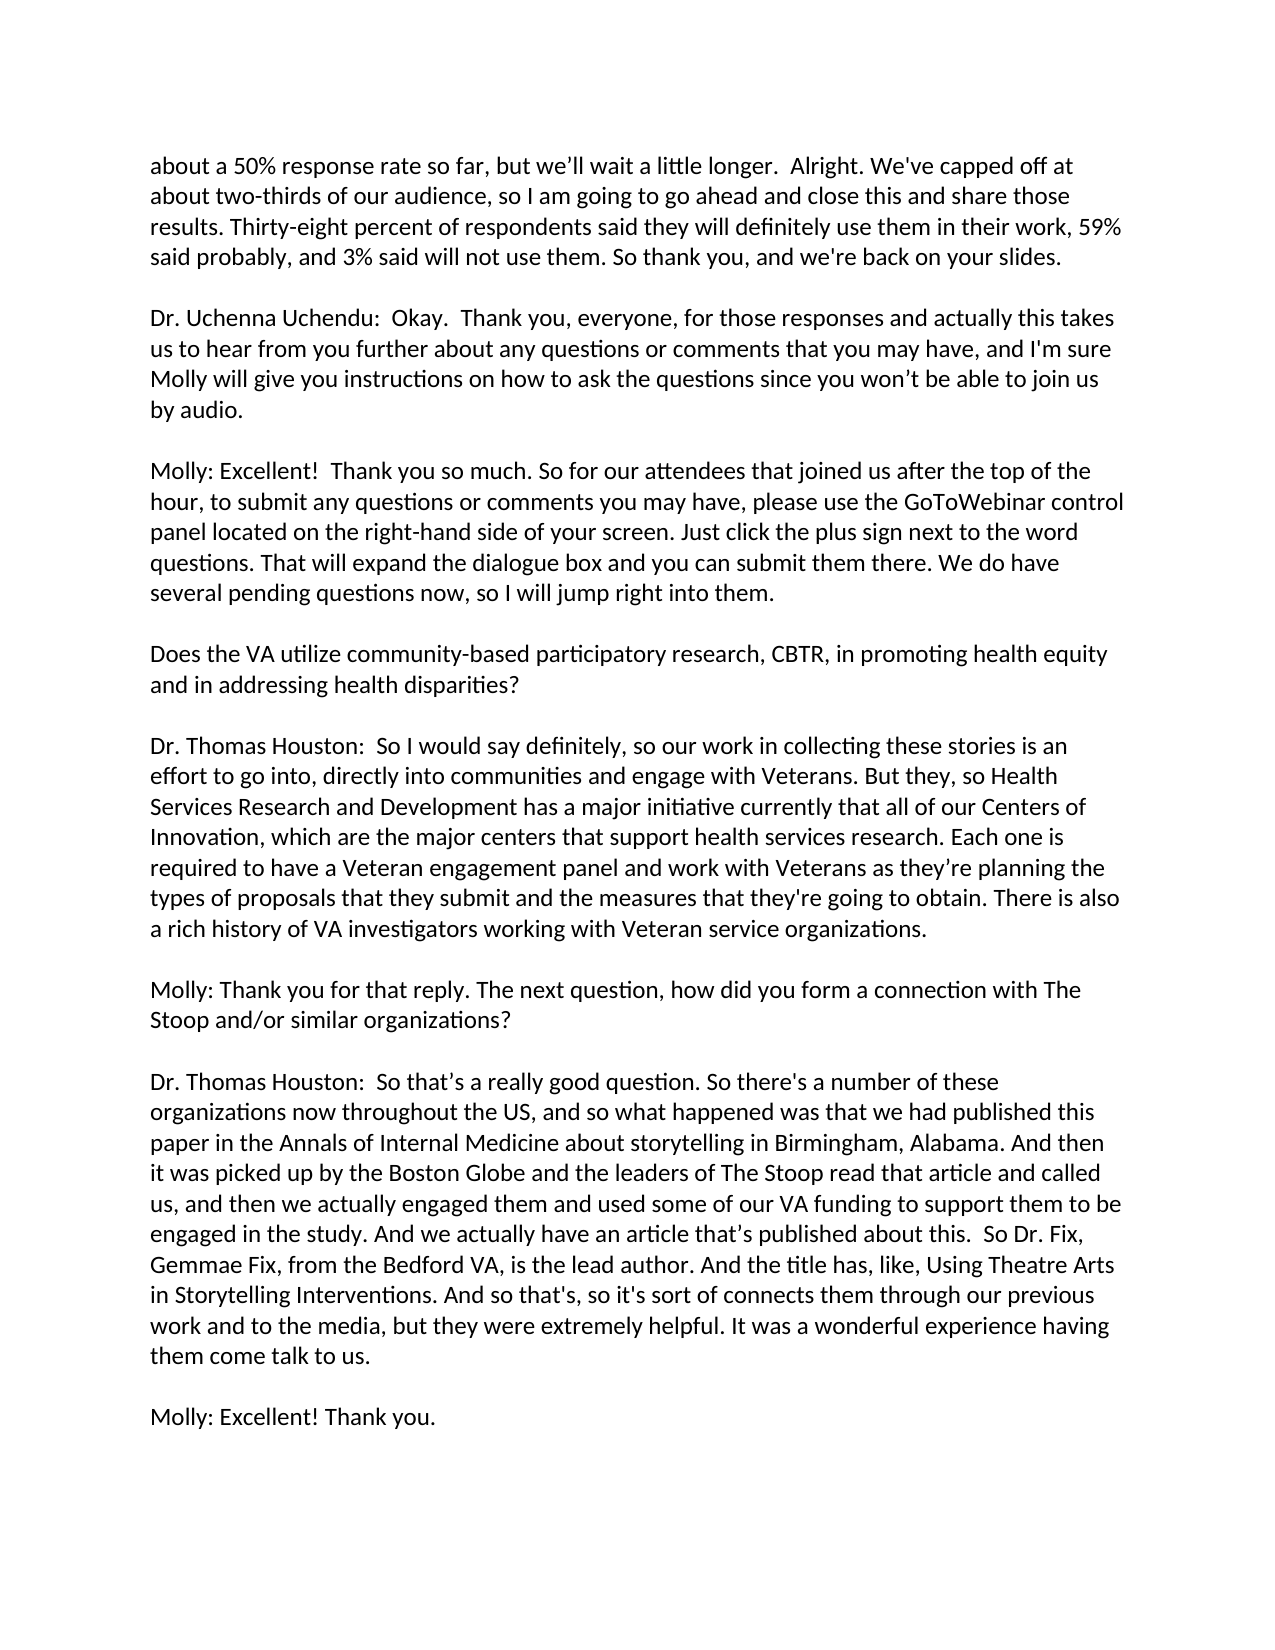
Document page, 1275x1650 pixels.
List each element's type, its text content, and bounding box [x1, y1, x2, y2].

text Dr. Uchenna Uchendu: Okay. Thank you, everyone, for those responses and actually this takes us to hear from you further about any questions or comments that you may have, and I'm sure Molly will give you instructions on how to ask the questions since you won’t be able to join us by audio. [150, 303, 1125, 425]
text Molly: Thank you for that reply. The next question, how did you form a connection with The Stoop and/or similar organizations? [150, 974, 1125, 1035]
text Dr. Thomas Houston: So that’s a really good question. So there's a number of these organizations now throughout the US, and so what happened was that we had published this paper in the Annals of Internal Medicine about storytelling in Birmingham, Alabama. And then it was picked up by the Boston Globe and the leaders of The Stoop read that article and called us, and then we actually engaged them and used some of our VA funding to support them to be engaged in the study. And we actually have an article that’s published about this. So Dr. Fix, Gemmae Fix, from the Bedford VA, is the lead author. And the title has, like, Using Theatre Arts in Storytelling Interventions. And so that's, so it's sort of connects them through our previous work and to the media, but they were extremely helpful. It was a wonderful experience having them come talk to us. [150, 1066, 1125, 1371]
text Dr. Thomas Houston: So I would say definitely, so our work in collecting these stories is an effort to go into, directly into communities and engage with Veterans. But they, so Health Services Research and Development has a major initiative currently that all of our Centers of Innovation, which are the major centers that support health services research. Each one is required to have a Veteran engagement panel and work with Veterans as they’re planning the types of proposals that they submit and the measures that they're going to obtain. There is also a rich history of VA investigators working with Veteran service organizations. [150, 730, 1125, 943]
text Molly: Excellent! Thank you so much. So for our attendees that joined us after the top of the hour, to submit any questions or comments you may have, please use the GoToWebinar control panel located on the right-hand side of your screen. Just click the plus sign next to the word questions. That will expand the dialogue box and you can submit them there. We do have several pending questions now, so I will jump right into them. [150, 455, 1125, 608]
text Does the VA utilize community-based participatory research, CBTR, in promoting health equity and in addressing health disparities? [150, 638, 1125, 699]
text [150, 150, 1125, 272]
text Molly: Excellent! Thank you. [150, 1401, 1125, 1432]
